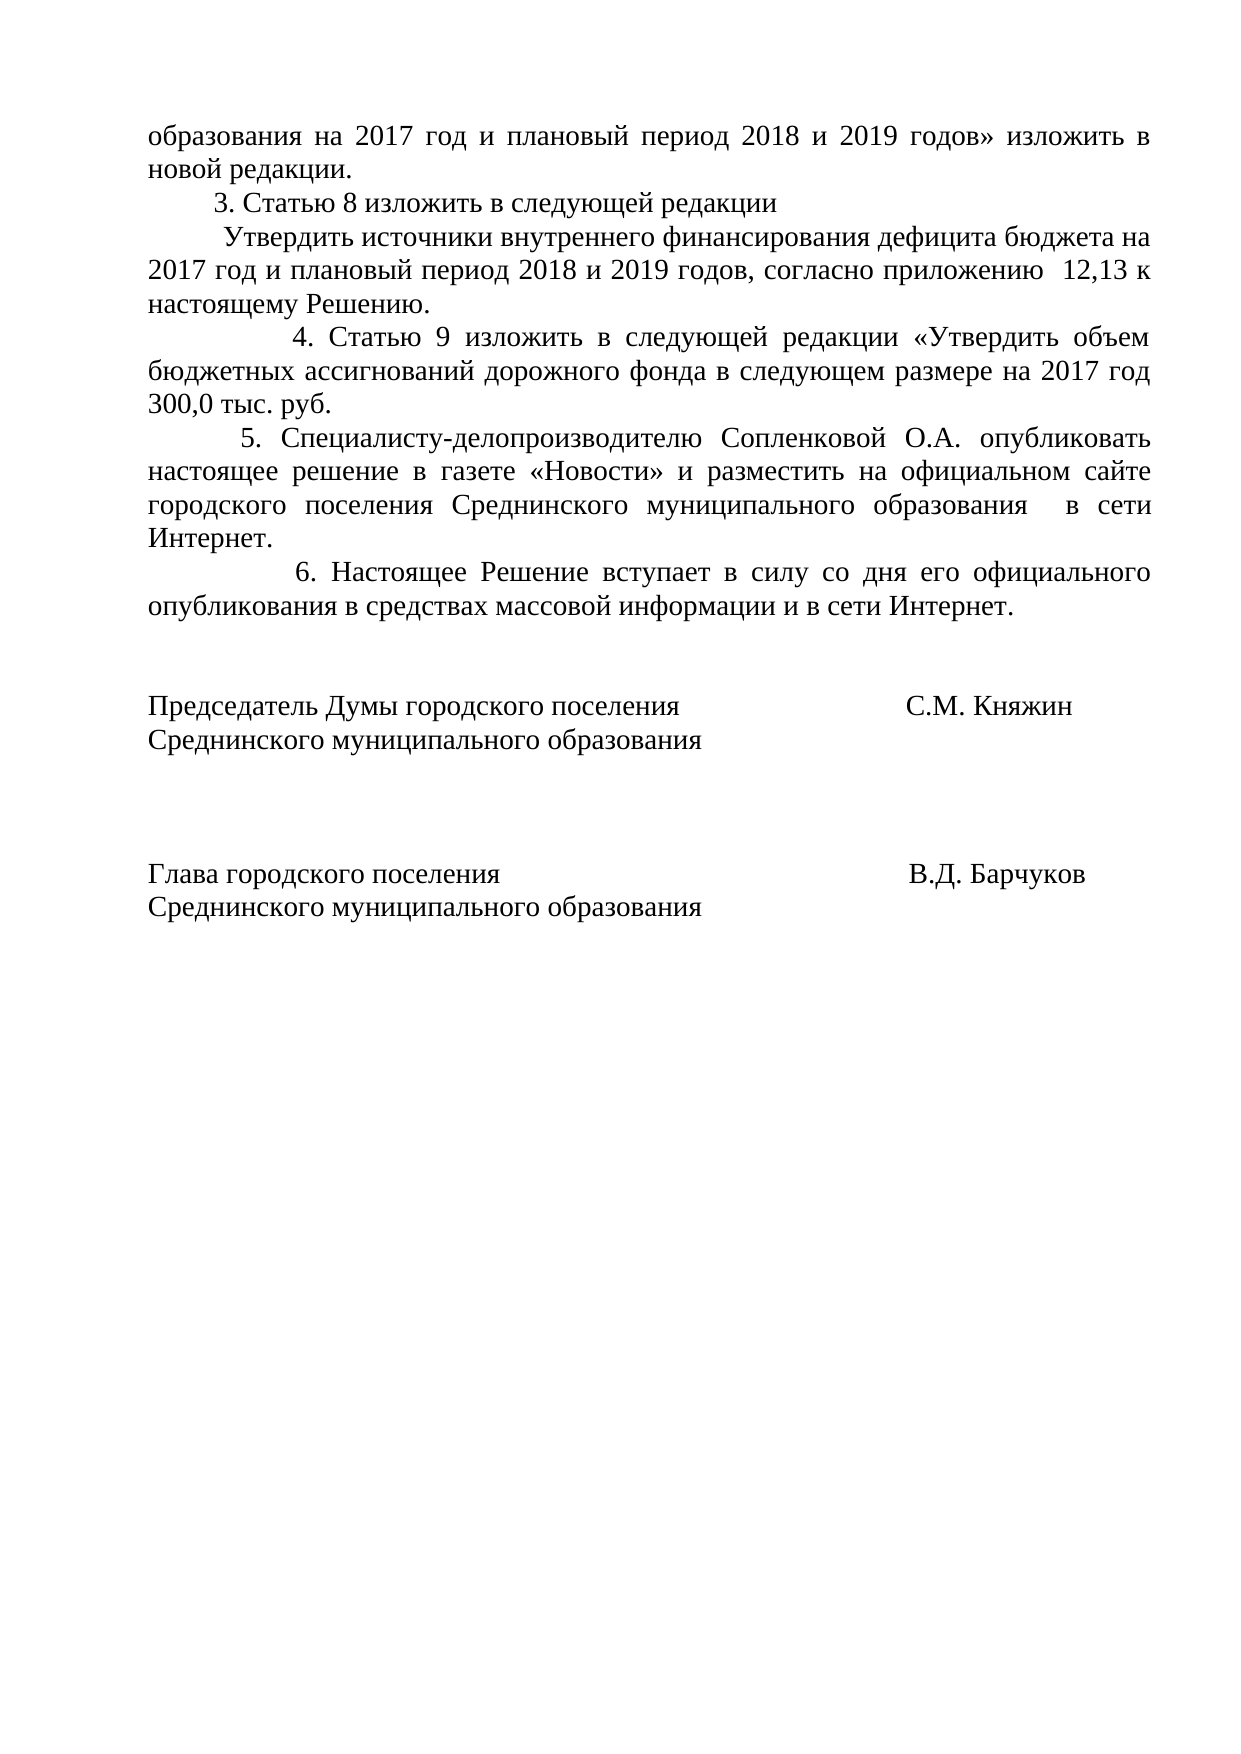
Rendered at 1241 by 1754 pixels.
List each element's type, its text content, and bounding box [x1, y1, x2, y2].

text Утвердить источники внутреннего финансирования дефицита бюджета на 2017 год и плановый период 2018 и 2019 годов, согласно приложению 12,13 к настоящему Решению. [148, 219, 1152, 319]
text Председатель Думы городского поселения С.М. Княжин [148, 688, 1152, 722]
text 5. Специалисту-делопроизводителю Сопленковой О.А. опубликовать настоящее решение в газете «Новости» и разместить на официальном сайте городского поселения Среднинского муниципального образования в сети Интернет. [148, 420, 1152, 554]
text 3. Статью 8 изложить в следующей редакции [148, 185, 1152, 219]
text Среднинского муниципального образования [148, 722, 1152, 755]
text Глава городского поселения В.Д. Барчуков [148, 856, 1152, 889]
text 4. Статью 9 изложить в следующей редакции «Утвердить объем бюджетных ассигнований дорожного фонда в следующем размере на 2017 год 300,0 тыс. руб. [148, 319, 1152, 420]
text Среднинского муниципального образования [148, 889, 1152, 923]
text 6. Настоящее Решение вступает в силу со дня его официального опубликования в средствах массовой информации и в сети Интернет. [148, 554, 1152, 621]
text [148, 118, 1152, 185]
